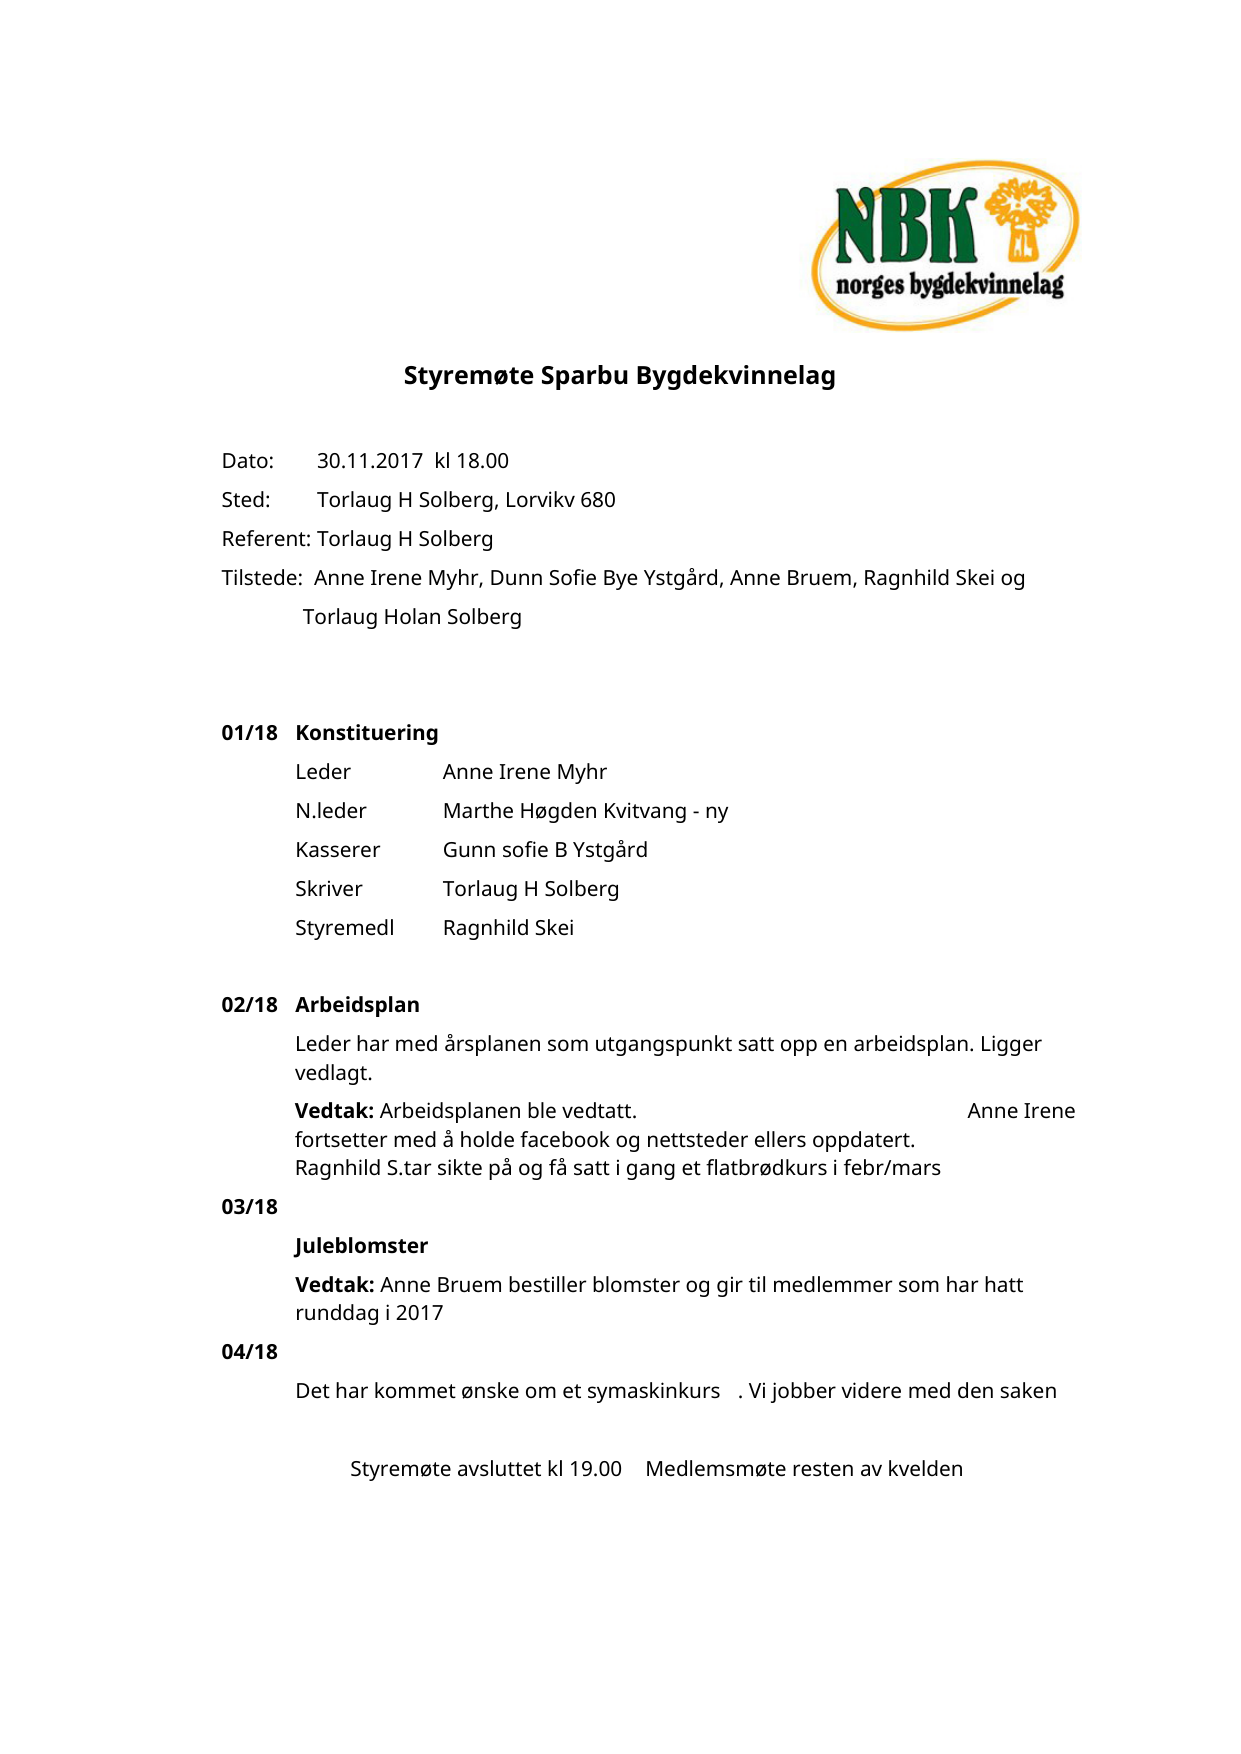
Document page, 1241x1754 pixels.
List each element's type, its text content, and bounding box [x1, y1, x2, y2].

text 03/18 [148, 1192, 1093, 1221]
text Tilstede: Anne Irene Myhr, Dunn Sofie Bye Ystgård, Anne Bruem, Ragnhild Skei og [221, 563, 1093, 591]
text Vedtak: Anne Bruem bestiller blomster og gir til medlemmer som har hatt runddag i 2017 [221, 1270, 1093, 1327]
text Styremedl Ragnhild Skei [221, 913, 1093, 941]
text Styremøte avsluttet kl 19.00 Medlemsmøte resten av kvelden [221, 1454, 1093, 1482]
text Juleblomster [148, 1231, 1093, 1259]
text Referent: Torlaug H Solberg [221, 524, 1093, 553]
text Sted: Torlaug H Solberg, Lorvikv 680 [221, 485, 1093, 514]
text 01/18 Konstituering [221, 718, 1093, 747]
text Vedtak: Arbeidsplanen ble vedtatt. Anne Irene fortsetter med å holde facebook og nettsteder ellers oppdatert. Ragnhild S.tar sikte på og få satt i gang et flatbrødkurs i febr/mars [294, 1097, 1093, 1182]
text 04/18 [221, 1337, 1093, 1366]
text Leder har med årsplanen som utgangspunkt satt opp en arbeidsplan. Ligger vedlagt. [295, 1029, 1093, 1086]
text Leder Anne Irene Myhr [221, 757, 1093, 786]
text 02/18 Arbeidsplan [221, 990, 1093, 1019]
picture [798, 158, 1093, 333]
text N.leder Marthe Høgden Kvitvang - ny [221, 796, 1093, 824]
text Styremøte Sparbu Bygdekvinnelag [148, 357, 1093, 392]
text Kasserer Gunn sofie B Ystgård [221, 835, 1093, 863]
text Skriver Torlaug H Solberg [221, 874, 1093, 902]
text Det har kommet ønske om et symaskinkurs . Vi jobber videre med den saken [221, 1376, 1093, 1404]
text Dato: 30.11.2017 kl 18.00 [221, 446, 1093, 475]
text Torlaug Holan Solberg [221, 602, 1093, 630]
